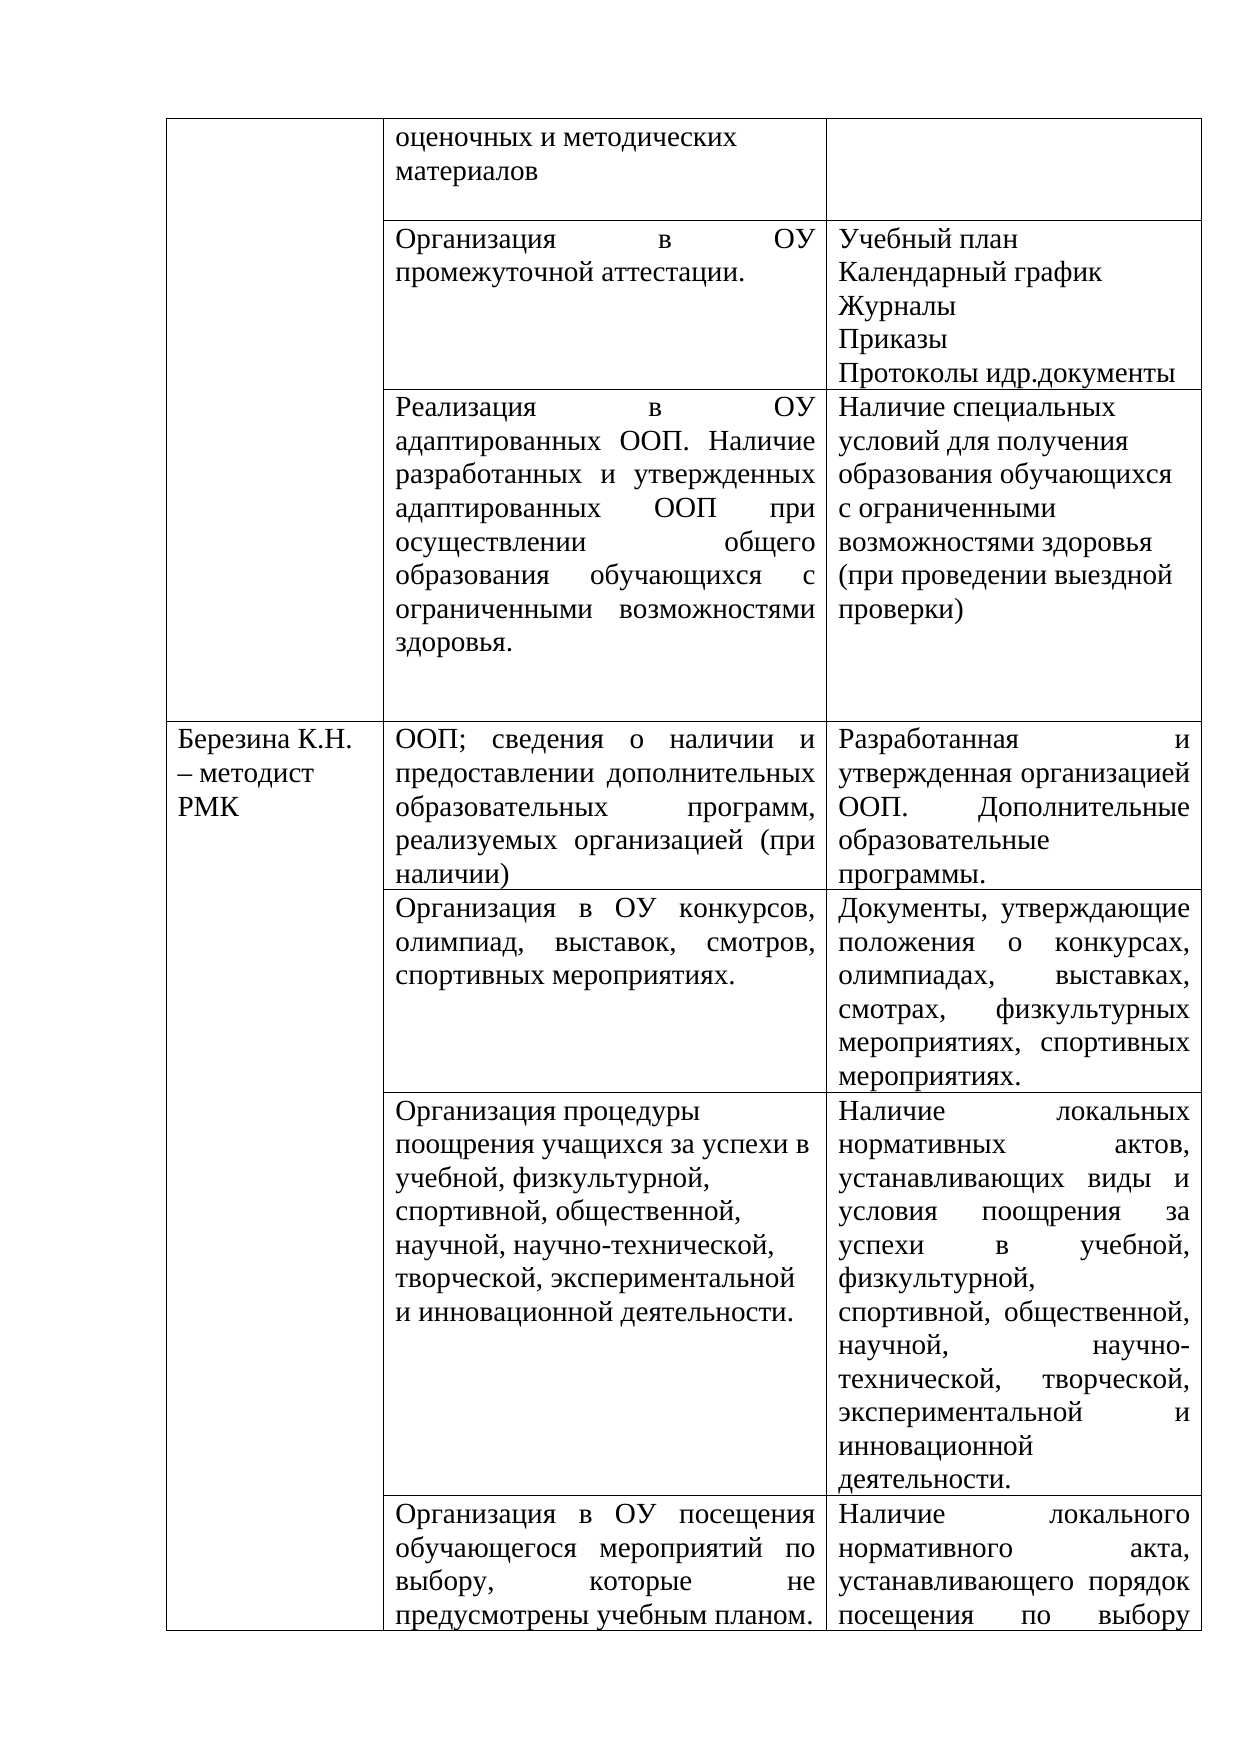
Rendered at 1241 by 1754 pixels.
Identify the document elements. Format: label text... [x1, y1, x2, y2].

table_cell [827, 1496, 1201, 1630]
table_cell Наличие специальных условий для получения образования обучающихся с ограниченными возможностями здоровья (при проведении выездной проверки) [827, 390, 1201, 721]
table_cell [384, 1496, 826, 1630]
table_cell Документы, утверждающие положения о конкурсах, олимпиадах, выставках, смотрах, физкультурных мероприятиях, спортивных мероприятиях. [827, 890, 1201, 1092]
table_cell Разработанная и утвержденная организацией ООП. Дополнительные образовательные программы. [827, 722, 1201, 889]
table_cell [384, 119, 826, 220]
table_cell Березина К.Н. – методист РМК [167, 722, 383, 1630]
table_cell Реализация в ОУ адаптированных ООП. Наличие разработанных и утвержденных адаптированных ООП при осуществлении общего образования обучающихся с ограниченными возможностями здоровья. [384, 390, 826, 721]
table_cell Организация в ОУ конкурсов, олимпиад, выставок, смотров, спортивных мероприятиях. [384, 890, 826, 1092]
table_cell Организация в ОУ промежуточной аттестации. [384, 221, 826, 388]
table_cell ООП; сведения о наличии и предоставлении дополнительных образовательных программ, реализуемых организацией (при наличии) [384, 722, 826, 889]
table_cell Организация процедуры поощрения учащихся за успехи в учебной, физкультурной, спортивной, общественной, научной, научно-технической, творческой, экспериментальной и инновационной деятельности. [384, 1093, 826, 1495]
table_cell Учебный план Календарный график Журналы Приказы Протоколы идр.документы [827, 221, 1201, 388]
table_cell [827, 119, 1201, 220]
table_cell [167, 119, 383, 721]
table_cell Наличие локальных нормативных актов, устанавливающих виды и условия поощрения за успехи в учебной, физкультурной, спортивной, общественной, научной, научно-технической, творческой, экспериментальной и инновационной деятельности. [827, 1093, 1201, 1495]
